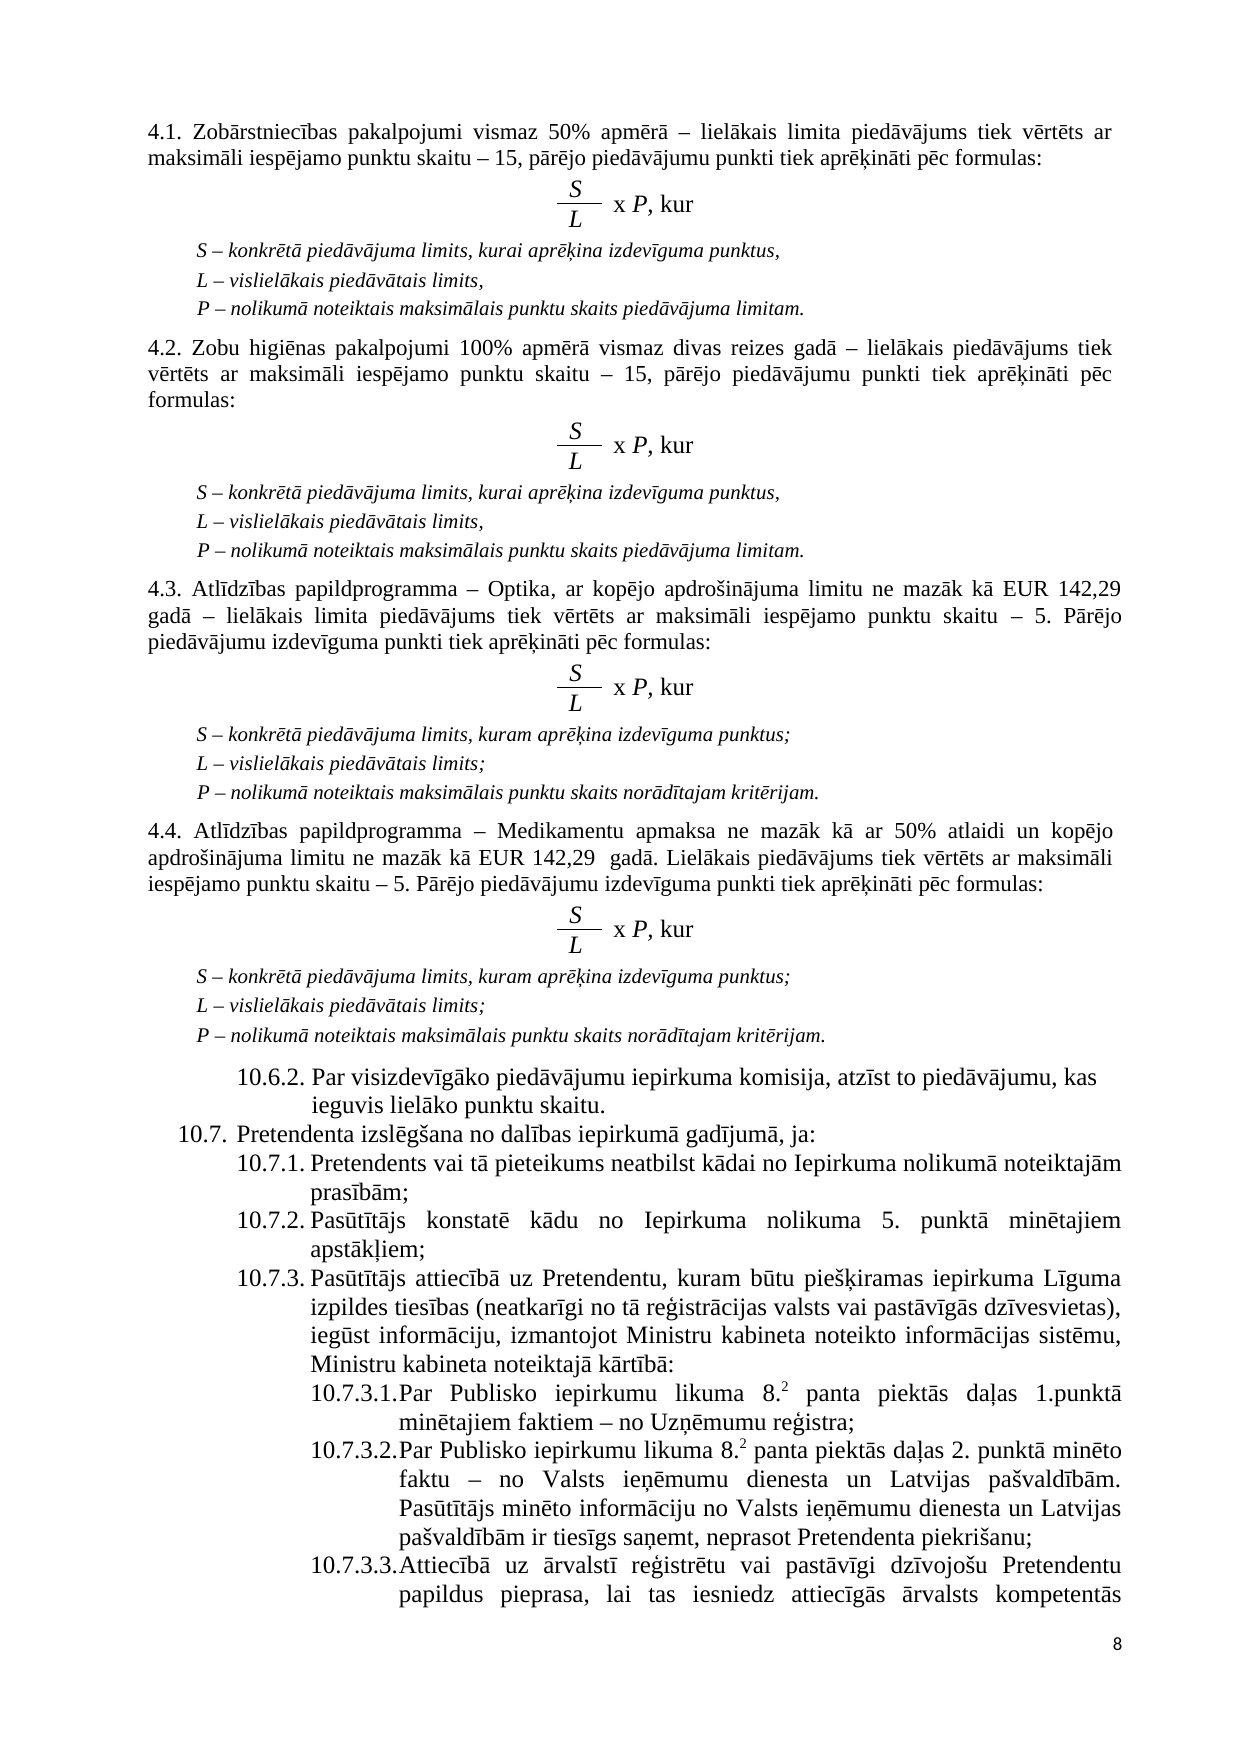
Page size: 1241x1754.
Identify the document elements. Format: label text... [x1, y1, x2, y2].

text 4.3. Atlīdzības papildprogramma – Optika, ar kopējo apdrošinājuma limitu ne mazāk kā EUR 142,29 gadā – lielākais limita piedāvājums tiek vērtēts ar maksimāli iespējamo punktu skaitu – 5. Pārējo piedāvājumu izdevīguma punkti tiek aprēķināti pēc formulas: [148, 576, 1122, 654]
text P – nolikumā noteiktais maksimālais punktu skaits norādītajam kritērijam. [197, 778, 978, 805]
text S – konkrētā piedāvājuma limits, kurai aprēķina izdevīguma punktus, [196, 238, 973, 265]
list Pretendenta izslēgšana no dalības iepirkumā gadījumā, ja: [177, 1119, 1122, 1148]
text 4.1. Zobārstniecības pakalpojumi vismaz 50% apmērā – lielākais limita piedāvājums tiek vērtēts ar maksimāli iespējamo punktu skaitu – 15, pārējo piedāvājumu punkti tiek aprēķināti pēc formulas: [148, 118, 1114, 171]
list Par visizdevīgāko piedāvājumu iepirkuma komisija, atzīst to piedāvājumu, kas ieguvis lielāko punktu skaitu. [236, 1062, 1122, 1119]
list Par Publisko iepirkumu likuma 8.2 panta piektās daļas 2. punktā minēto faktu – no Valsts ieņēmumu dienesta un Latvijas pašvaldībām. Pasūtītājs minēto informāciju no Valsts ieņēmumu dienesta un Latvijas pašvaldībām ir tiesīgs saņemt, neprasot Pretendenta piekrišanu; [310, 1435, 1122, 1550]
text P – nolikumā noteiktais maksimālais punktu skaits norādītajam kritērijam. [196, 1023, 973, 1049]
table_header S [557, 413, 602, 445]
text L – vislielākais piedāvātais limits; [196, 751, 973, 778]
table_header S [557, 171, 602, 203]
table_cell L [557, 446, 602, 477]
table_header x P, kur [602, 896, 713, 961]
table_header x P, kur [602, 655, 713, 719]
text P – nolikumā noteiktais maksimālais punktu skaits piedāvājuma limitam. [197, 294, 978, 321]
text L – vislielākais piedāvātais limits, [196, 509, 973, 536]
text L – vislielākais piedāvātais limits; [196, 993, 973, 1020]
text S – konkrētā piedāvājuma limits, kuram aprēķina izdevīguma punktus; [196, 964, 973, 990]
table_cell L [557, 688, 602, 719]
list Pretendents vai tā pieteikums neatbilst kādai no Iepirkuma nolikumā noteiktajām prasībām; [236, 1148, 1122, 1205]
text L – vislielākais piedāvātais limits, [196, 268, 973, 294]
list Pasūtītājs attiecībā uz Pretendentu, kuram būtu piešķiramas iepirkuma Līguma izpildes tiesības (neatkarīgi no tā reģistrācijas valsts vai pastāvīgās dzīvesvietas), iegūst informāciju, izmantojot Ministru kabineta noteikto informācijas sistēmu, Ministru kabineta noteiktajā kārtībā: [236, 1263, 1122, 1378]
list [310, 1550, 1122, 1608]
text S – konkrētā piedāvājuma limits, kurai aprēķina izdevīguma punktus, [196, 480, 973, 507]
table_header S [557, 896, 602, 929]
table_cell L [557, 930, 602, 961]
table_header x P, kur [602, 413, 713, 477]
table_header S [557, 655, 602, 687]
list Pasūtītājs konstatē kādu no Iepirkuma nolikuma 5. punktā minētajiem apstākļiem; [236, 1205, 1122, 1263]
table_header x P, kur [602, 171, 713, 235]
text S – konkrētā piedāvājuma limits, kuram aprēķina izdevīguma punktus; [196, 722, 973, 748]
text P – nolikumā noteiktais maksimālais punktu skaits piedāvājuma limitam. [197, 536, 978, 563]
text 4.4. Atlīdzības papildprogramma – Medikamentu apmaksa ne mazāk kā ar 50% atlaidi un kopējo apdrošinājuma limitu ne mazāk kā EUR 142,29 gadā. Lielākais piedāvājums tiek vērtēts ar maksimāli iespējamo punktu skaitu – 5. Pārējo piedāvājumu izdevīguma punkti tiek aprēķināti pēc formulas: [148, 817, 1114, 896]
list Par Publisko iepirkumu likuma 8.2 panta piektās daļas 1.punktā minētajiem faktiem – no Uzņēmumu reģistra; [310, 1378, 1122, 1435]
table_cell L [557, 204, 602, 235]
text 4.2. Zobu higiēnas pakalpojumi 100% apmērā vismaz divas reizes gadā – lielākais piedāvājums tiek vērtēts ar maksimāli iespējamo punktu skaitu – 15, pārējo piedāvājumu punkti tiek aprēķināti pēc formulas: [148, 334, 1114, 413]
